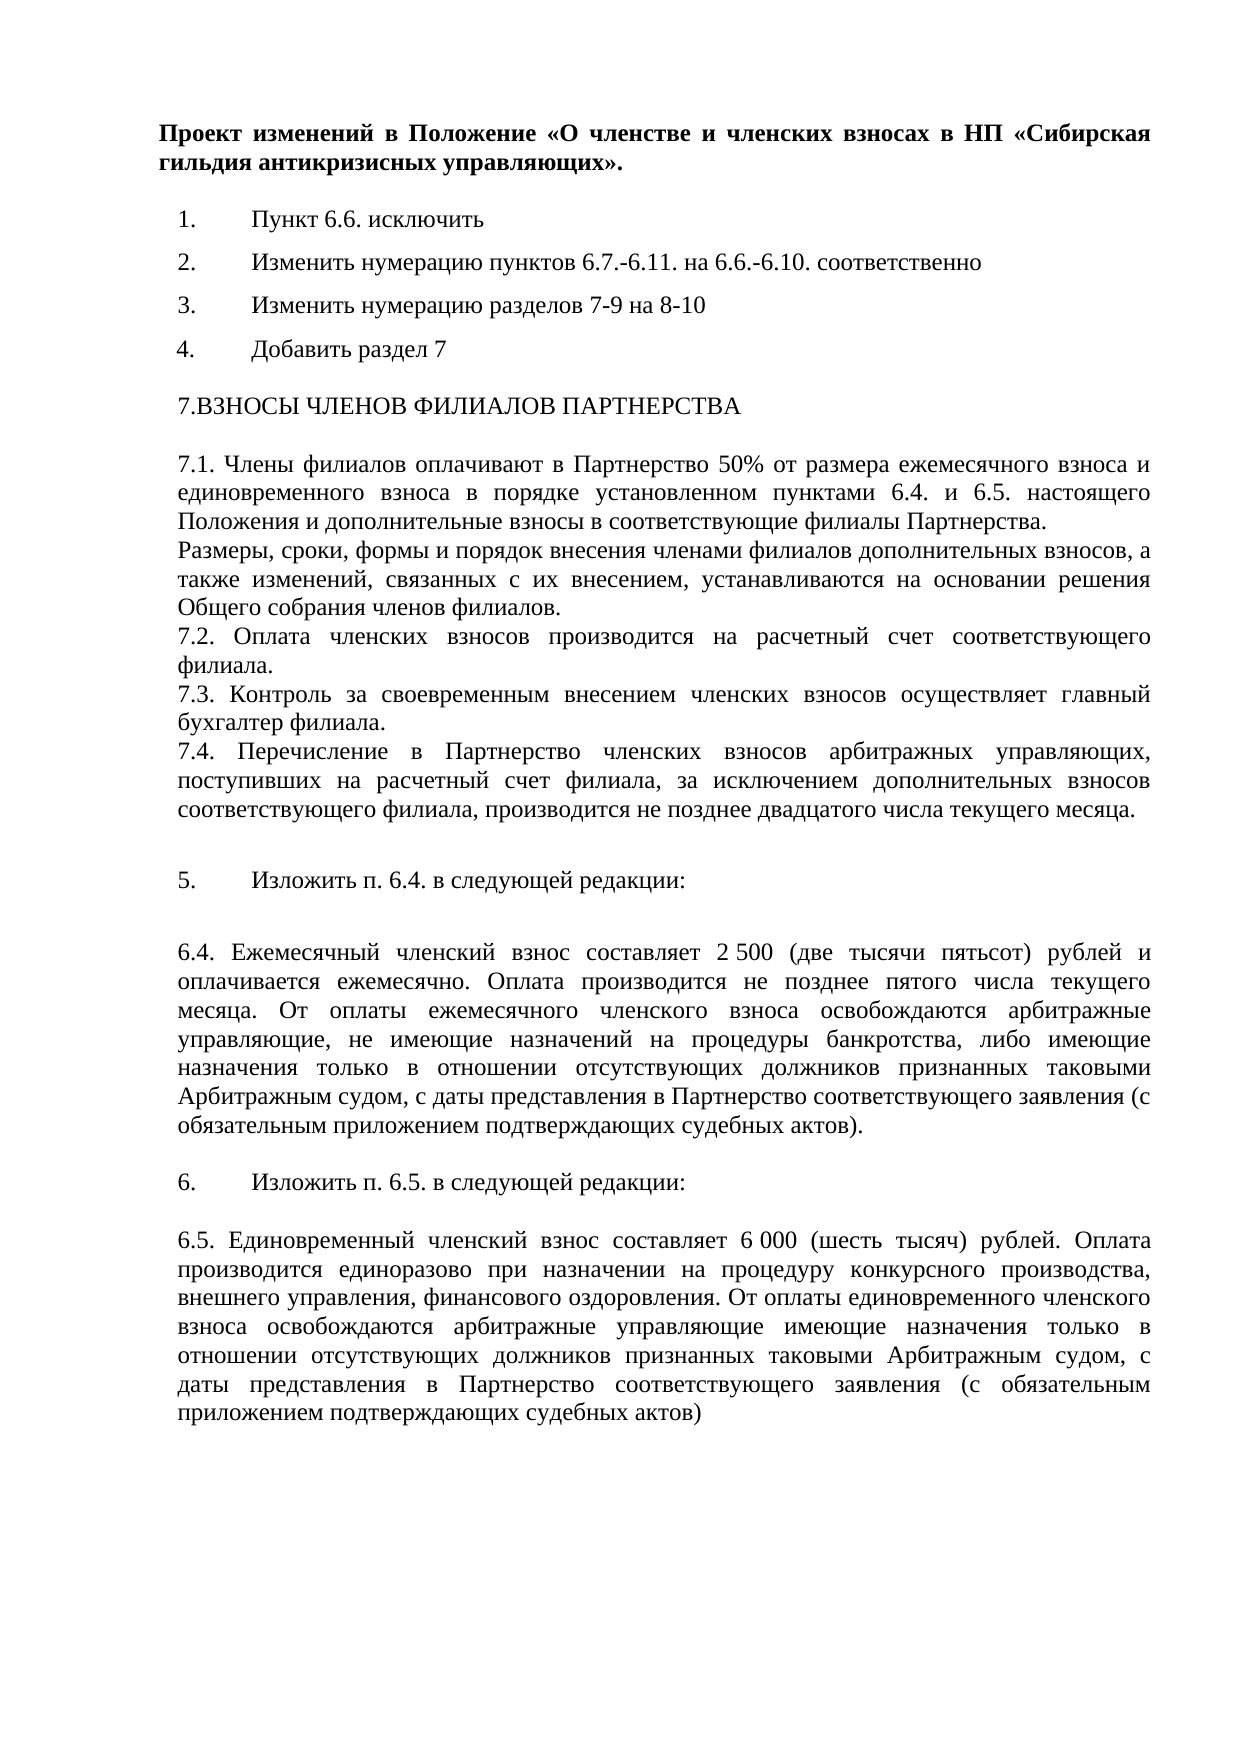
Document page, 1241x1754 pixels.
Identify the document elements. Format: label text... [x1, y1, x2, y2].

list Изложить п. 6.4. в следующей редакции: [177, 866, 1152, 894]
list Пункт 6.6. исключить [177, 204, 1152, 233]
list 7.4. Перечисление в Партнерство членских взносов арбитражных управляющих, поступивших на расчетный счет филиала, за исключением дополнительных взносов соответствующего филиала, производится не позднее двадцатого числа текущего месяца. [177, 736, 1152, 822]
list 7.3. Контроль за своевременным внесением членских взносов осуществляет главный бухгалтер филиала. [177, 679, 1152, 736]
list 7.1. Члены филиалов оплачивают в Партнерство 50% от размера ежемесячного взноса и единовременного взноса в порядке установленном пунктами 6.4. и 6.5. настоящего Положения и дополнительные взносы в соответствующие филиалы Партнерства. [177, 449, 1152, 535]
text 6.5. Единовременный членский взнос составляет 6 000 (шесть тысяч) рублей. Оплата производится единоразово при назначении на процедуру конкурсного производства, внешнего управления, финансового оздоровления. От оплаты единовременного членского взноса освобождаются арбитражные управляющие имеющие назначения только в отношении отсутствующих должников признанных таковыми Арбитражным судом, с даты представления в Партнерство соответствующего заявления (с обязательным приложением подтверждающих судебных актов) [177, 1225, 1152, 1426]
text Проект изменений в Положение «О членстве и членских взносах в НП «Сибирская гильдия антикризисных управляющих». [158, 118, 1152, 176]
text 7.ВЗНОСЫ ЧЛЕНОВ ФИЛИАЛОВ ПАРТНЕРСТВА [177, 391, 1152, 420]
list Изменить нумерацию разделов 7-9 на 8-10 [177, 291, 1152, 319]
list Изменить нумерацию пунктов 6.7.-6.11. на 6.6.-6.10. соответственно [177, 247, 1152, 276]
list Добавить раздел 7 [176, 334, 1152, 362]
list 7.2. Оплата членских взносов производится на расчетный счет соответствующего филиала. [177, 621, 1152, 679]
text 6.4. Ежемесячный членский взнос составляет 2 500 (две тысячи пятьсот) рублей и оплачивается ежемесячно. Оплата производится не позднее пятого числа текущего месяца. От оплаты ежемесячного членского взноса освобождаются арбитражные управляющие, не имеющие назначений на процедуры банкротства, либо имеющие назначения только в отношении отсутствующих должников признанных таковыми Арбитражным судом, с даты представления в Партнерство соответствующего заявления (с обязательным приложением подтверждающих судебных актов). [177, 937, 1152, 1139]
list Изложить п. 6.5. в следующей редакции: [177, 1167, 1152, 1196]
list Размеры, сроки, формы и порядок внесения членами филиалов дополнительных взносов, а также изменений, связанных с их внесением, устанавливаются на основании решения Общего собрания членов филиалов. [177, 535, 1152, 621]
